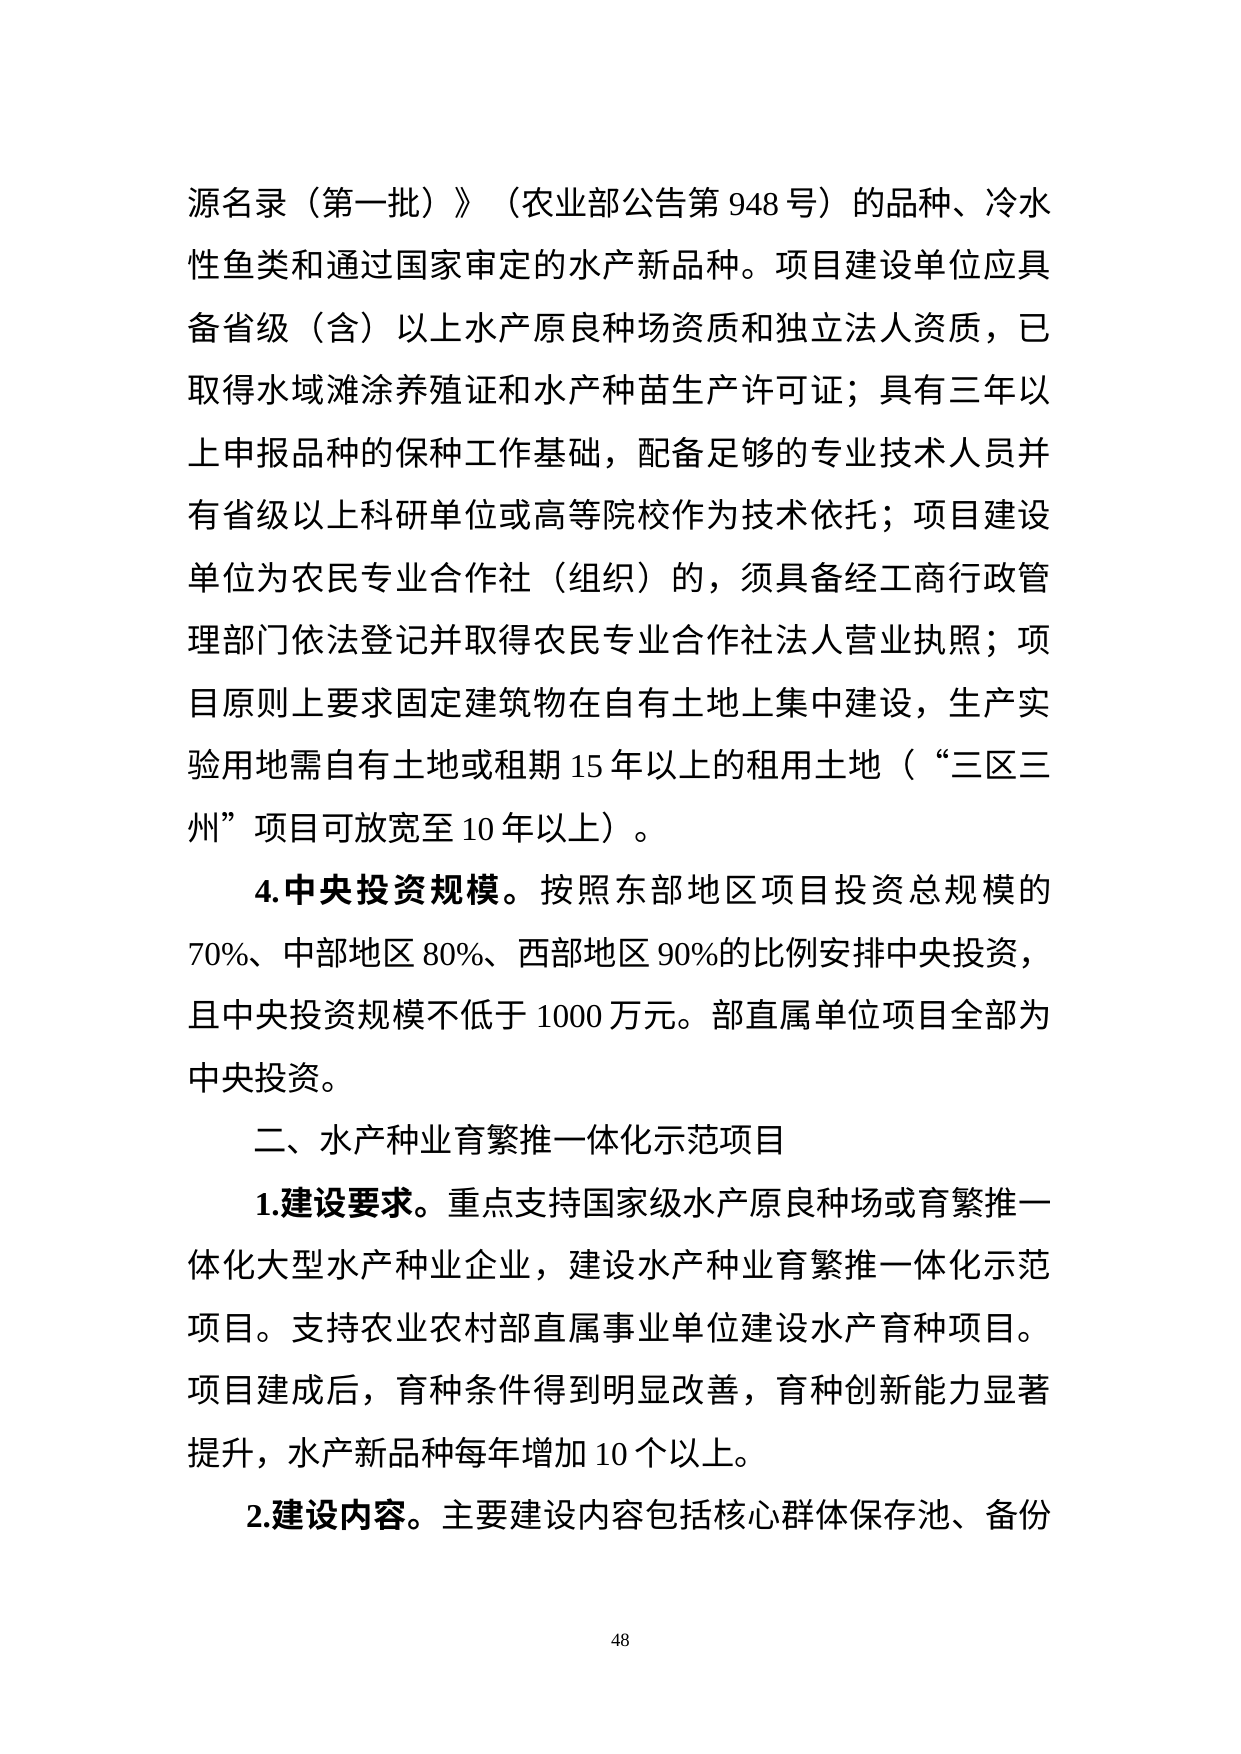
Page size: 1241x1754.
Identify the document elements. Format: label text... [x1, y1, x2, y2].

text 二、水产种业育繁推一体化示范项目 [187, 1099, 1053, 1162]
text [187, 162, 1053, 849]
text 4.中央投资规模。按照东部地区项目投资总规模的70%、中部地区80%、西部地区90%的比例安排中央投资，且中央投资规模不低于1000万元。部直属单位项目全部为中央投资。 [187, 849, 1053, 1099]
text 1.建设要求。重点支持国家级水产原良种场或育繁推一体化大型水产种业企业，建设水产种业育繁推一体化示范项目。支持农业农村部直属事业单位建设水产育种项目。项目建成后，育种条件得到明显改善，育种创新能力显著提升，水产新品种每年增加10个以上。 [187, 1162, 1053, 1474]
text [187, 1474, 1053, 1537]
